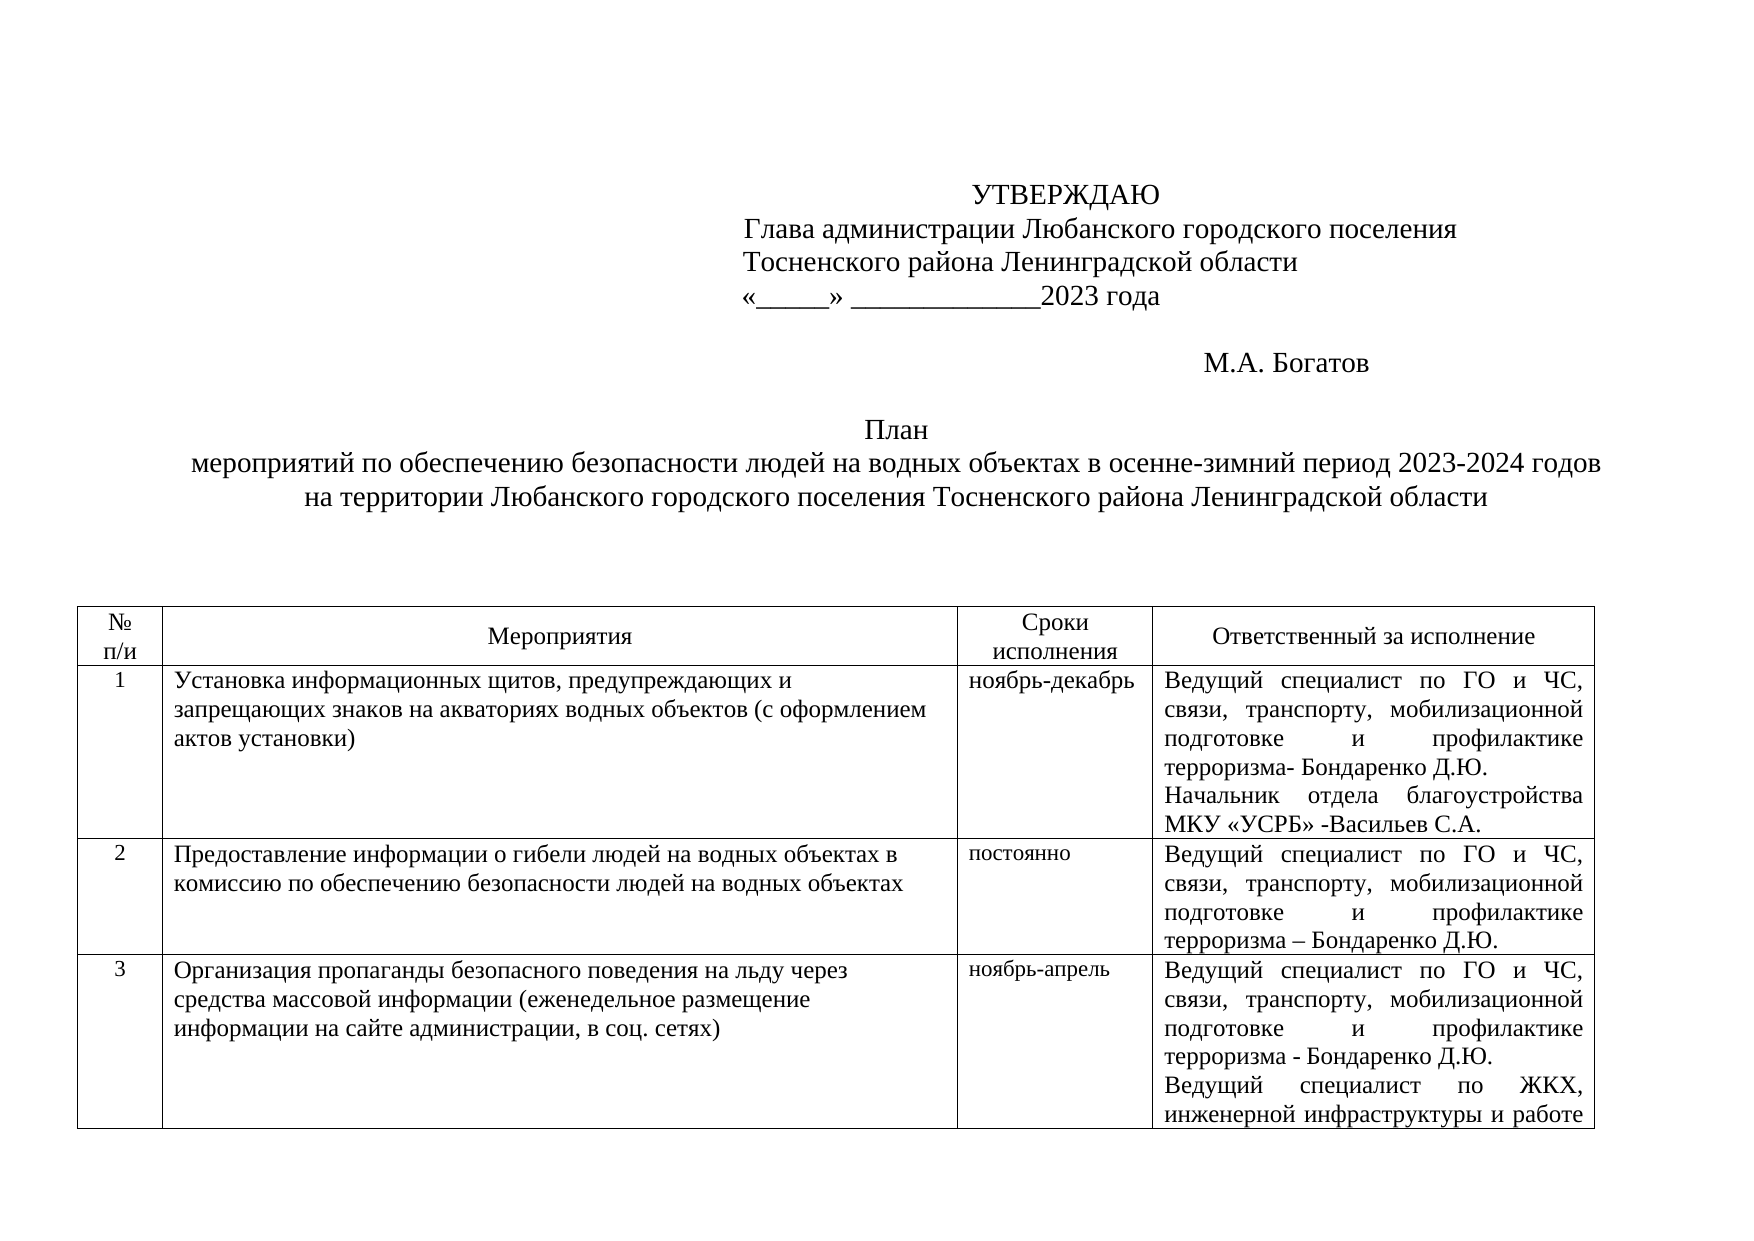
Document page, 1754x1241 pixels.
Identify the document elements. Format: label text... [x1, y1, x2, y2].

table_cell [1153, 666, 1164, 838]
text План [70, 412, 1723, 446]
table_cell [163, 955, 957, 1128]
table_cell Установка информационных щитов, предупреждающих и запрещающих знаков на акваториях водных объектов (с оформлением актов установки) [163, 666, 957, 838]
text УТВЕРЖДАЮ [70, 177, 1723, 211]
text Глава администрации Любанского городского поселения [70, 211, 1723, 244]
table_cell постоянно [958, 839, 1152, 954]
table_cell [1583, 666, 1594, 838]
table_header Мероприятия [163, 607, 957, 664]
table_cell 3 [78, 955, 162, 1128]
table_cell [1153, 955, 1594, 1128]
table_header Ответственный за исполнение [1153, 607, 1594, 664]
text М.А. Богатов [70, 345, 1723, 378]
table_cell 1 [78, 666, 162, 838]
table_cell ноябрь-апрель [958, 955, 1152, 1128]
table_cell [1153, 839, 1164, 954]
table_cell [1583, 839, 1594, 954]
text на территории Любанского городского поселения Тосненского района Ленинградской области [70, 479, 1723, 513]
table_header № п/и [78, 607, 162, 664]
table_header Сроки исполнения [958, 607, 1152, 664]
table_cell 2 [78, 839, 162, 954]
text мероприятий по обеспечению безопасности людей на водных объектах в осенне-зимний период 2023-2024 годов [70, 446, 1723, 479]
table_cell Предоставление информации о гибели людей на водных объектах в комиссию по обеспечению безопасности людей на водных объектах [163, 839, 957, 954]
text Тосненского района Ленинградской области [70, 244, 1723, 278]
table_cell ноябрь-декабрь [958, 666, 1152, 838]
text «_____» _____________2023 года [70, 278, 1723, 311]
